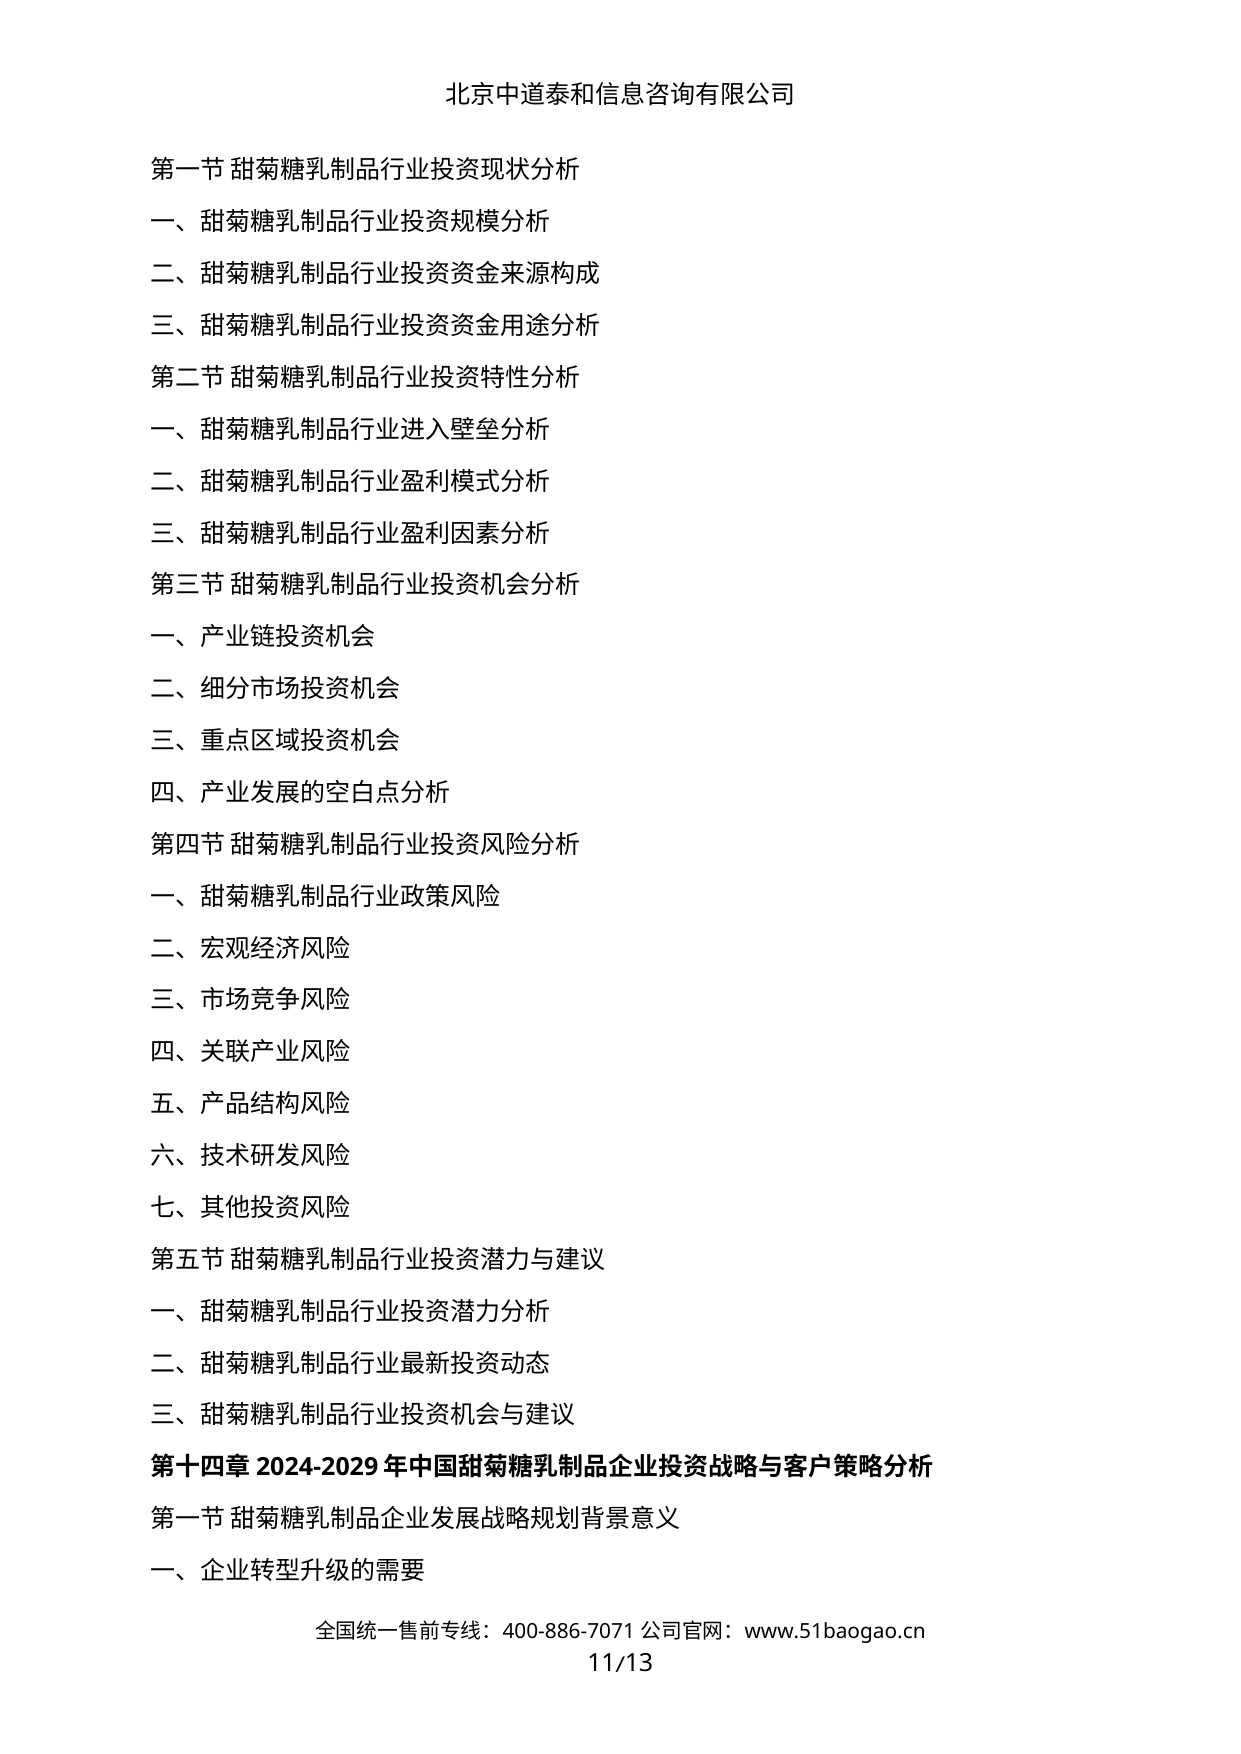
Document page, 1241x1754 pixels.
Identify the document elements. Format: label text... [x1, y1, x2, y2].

text 第三节 甜菊糖乳制品行业投资机会分析 [150, 565, 1090, 601]
text 四、产业发展的空白点分析 [150, 772, 1090, 809]
text 一、企业转型升级的需要 [150, 1551, 1090, 1587]
text 第二节 甜菊糖乳制品行业投资特性分析 [150, 357, 1090, 394]
text 六、技术研发风险 [150, 1136, 1090, 1172]
text 二、宏观经济风险 [150, 928, 1090, 964]
text 第十四章 2024-2029年中国甜菊糖乳制品企业投资战略与客户策略分析 [150, 1447, 1090, 1483]
text 七、其他投资风险 [150, 1187, 1090, 1224]
text 三、甜菊糖乳制品行业盈利因素分析 [150, 513, 1090, 549]
text 一、产业链投资机会 [150, 617, 1090, 653]
text 四、关联产业风险 [150, 1032, 1090, 1068]
text 一、甜菊糖乳制品行业政策风险 [150, 876, 1090, 912]
text 三、甜菊糖乳制品行业投资机会与建议 [150, 1395, 1090, 1431]
text 一、甜菊糖乳制品行业进入壁垒分析 [150, 409, 1090, 446]
text 五、产品结构风险 [150, 1084, 1090, 1120]
text 第一节 甜菊糖乳制品行业投资现状分析 [150, 150, 1090, 186]
text 第四节 甜菊糖乳制品行业投资风险分析 [150, 824, 1090, 861]
text 一、甜菊糖乳制品行业投资规模分析 [150, 202, 1090, 238]
text 一、甜菊糖乳制品行业投资潜力分析 [150, 1291, 1090, 1327]
text 三、甜菊糖乳制品行业投资资金用途分析 [150, 306, 1090, 342]
text 二、细分市场投资机会 [150, 669, 1090, 705]
text 三、市场竞争风险 [150, 980, 1090, 1016]
text 第一节 甜菊糖乳制品企业发展战略规划背景意义 [150, 1499, 1090, 1535]
text 二、甜菊糖乳制品行业投资资金来源构成 [150, 254, 1090, 290]
text 二、甜菊糖乳制品行业盈利模式分析 [150, 461, 1090, 497]
text 三、重点区域投资机会 [150, 721, 1090, 757]
text 第五节 甜菊糖乳制品行业投资潜力与建议 [150, 1239, 1090, 1276]
text 二、甜菊糖乳制品行业最新投资动态 [150, 1343, 1090, 1379]
